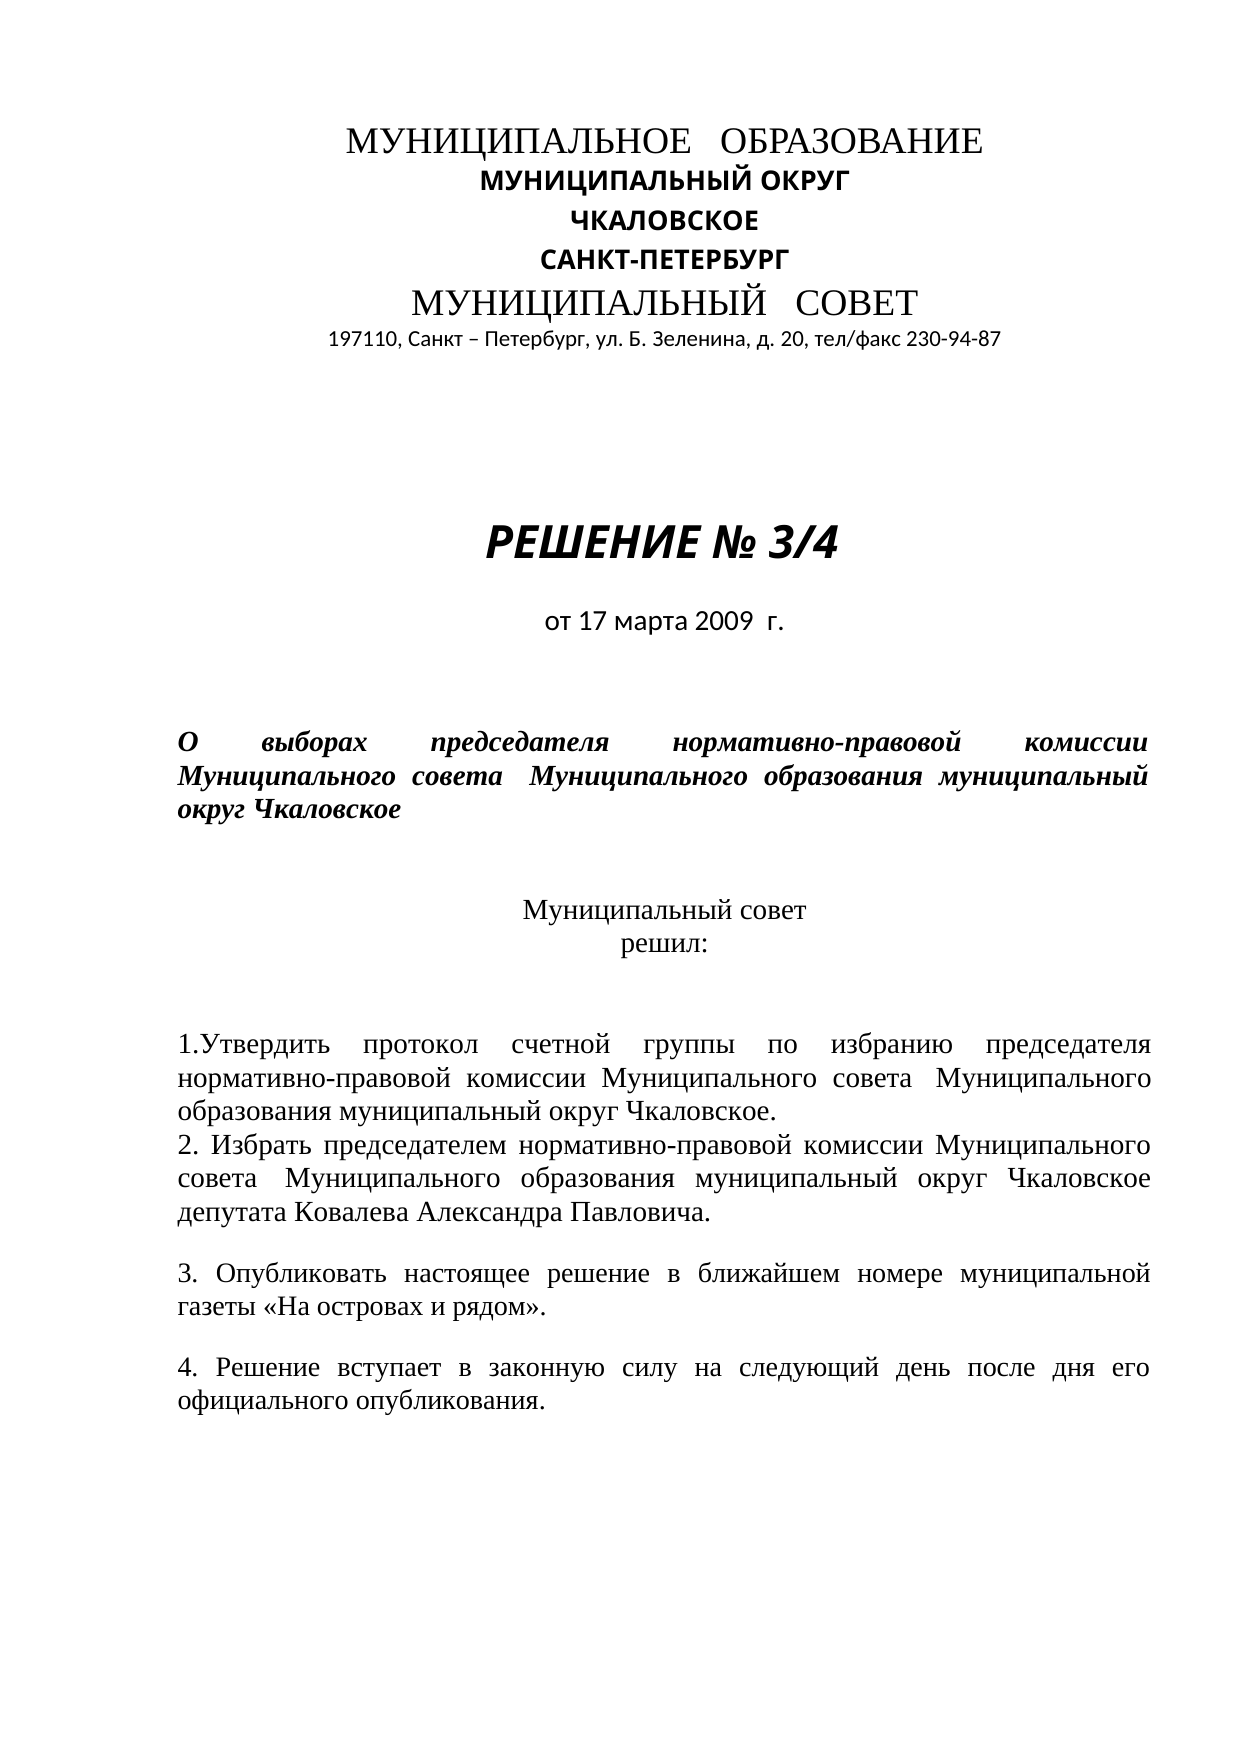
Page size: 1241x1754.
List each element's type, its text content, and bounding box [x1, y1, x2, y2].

subtitle САНКТ-ПЕТЕРБУРГ [177, 241, 1152, 278]
text 1.Утвердить протокол счетной группы по избранию председателя нормативно-правовой комиссии Муниципального совета Муниципального образования муниципальный округ Чкаловское. [177, 1026, 1152, 1127]
subtitle МУНИЦИПАЛЬНОЕ ОБРАЗОВАНИЕ [177, 118, 1152, 161]
subtitle РЕШЕНИЕ № 3/4 [177, 510, 1152, 572]
text решил: [177, 926, 1152, 959]
text 4. Решение вступает в законную силу на следующий день после дня его официального опубликования. [177, 1351, 1152, 1415]
subtitle ЧКАЛОВСКОЕ [177, 201, 1152, 238]
text Муниципальный совет [177, 892, 1152, 926]
subtitle МУНИЦИПАЛЬНЫЙ ОКРУГ [177, 161, 1152, 198]
text 2. Избрать председателем нормативно-правовой комиссии Муниципального совета Муниципального образования муниципальный округ Чкаловское депутата Ковалева Александра Павловича. [177, 1127, 1152, 1227]
text 197110, Санкт – Петербург, ул. Б. Зеленина, д. 20, тел/факс 230-94-87 [177, 324, 1152, 352]
subtitle МУНИЦИПАЛЬНЫЙ СОВЕТ [177, 281, 1152, 324]
text от 17 марта 2009 г. [177, 602, 1152, 638]
text О выборах председателя нормативно-правовой комиссии Муниципального совета Муниципального образования муниципальный округ Чкаловское [177, 724, 1152, 825]
text 3. Опубликовать настоящее решение в ближайшем номере муниципальной газеты «На островах и рядом». [177, 1257, 1152, 1321]
